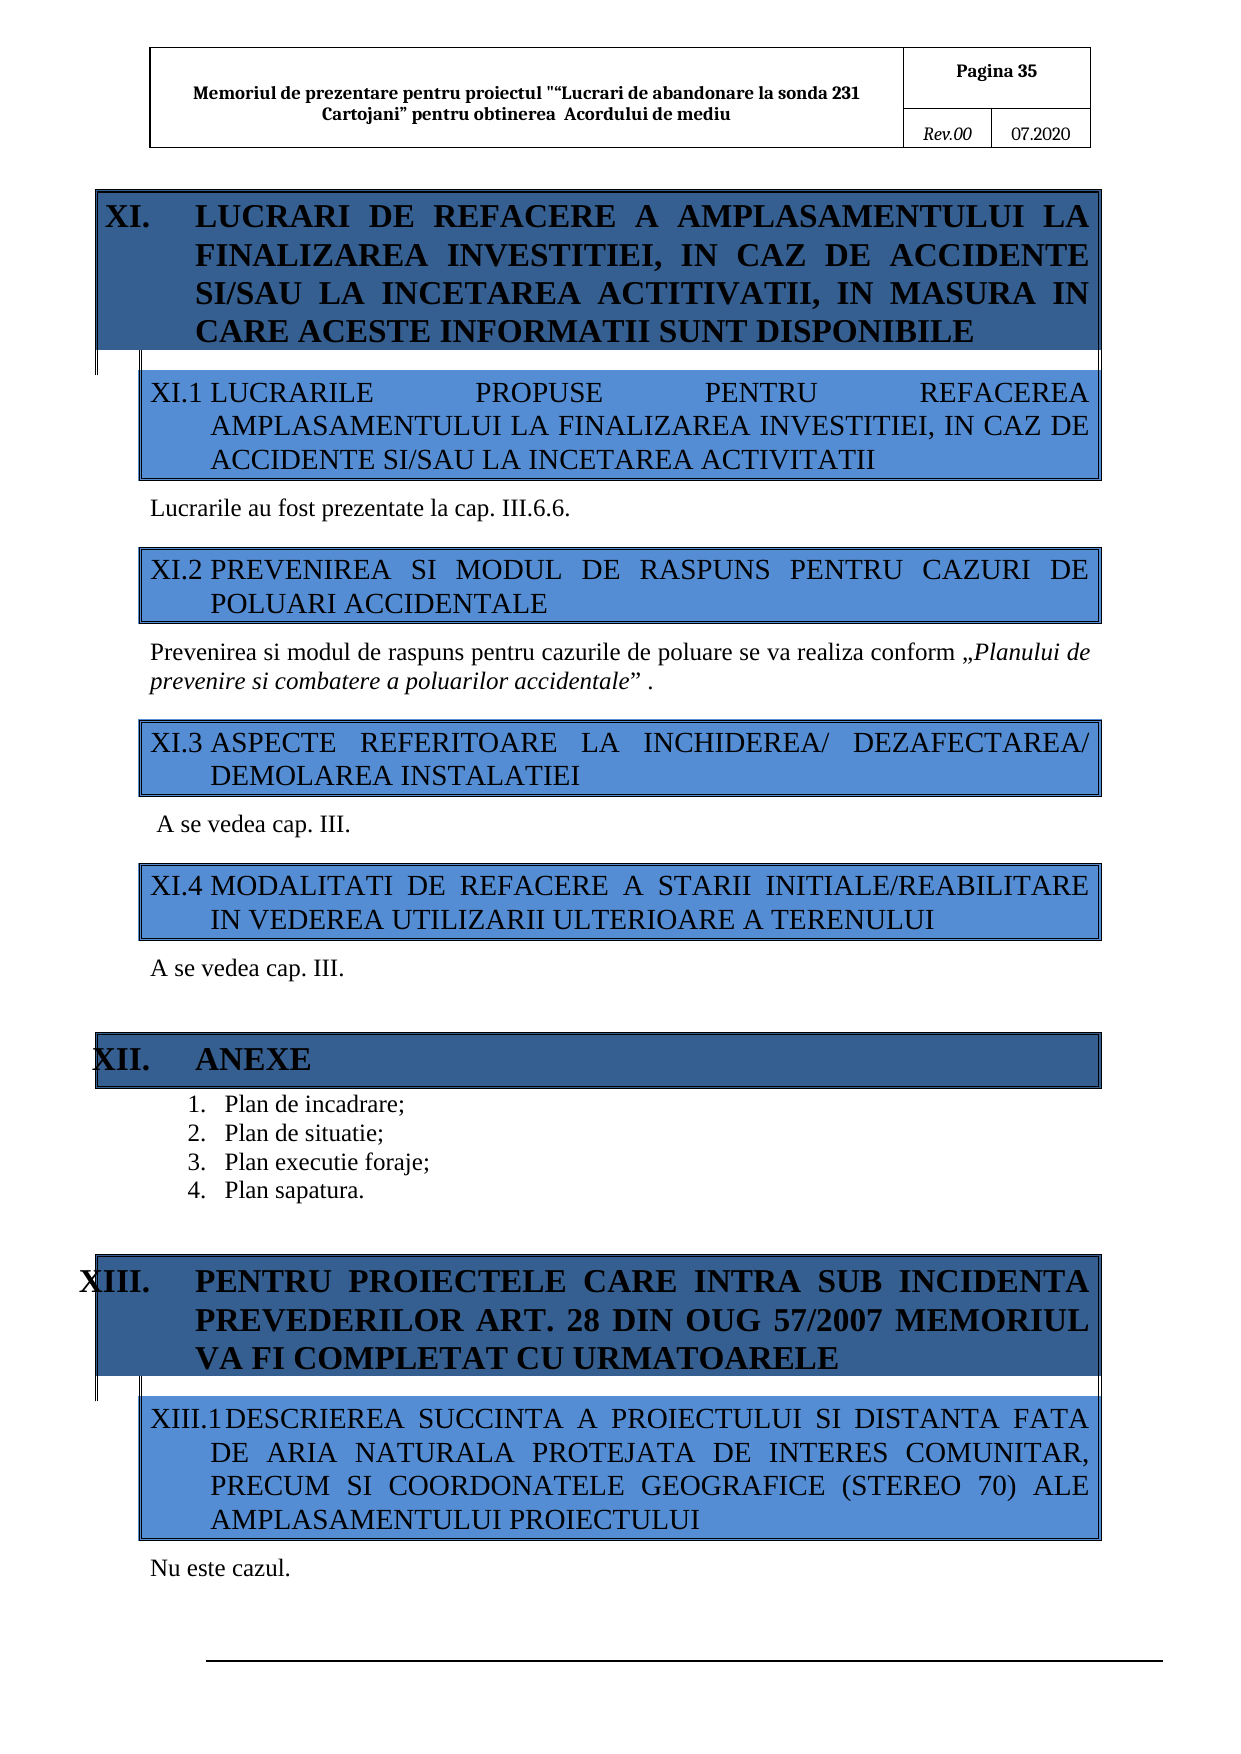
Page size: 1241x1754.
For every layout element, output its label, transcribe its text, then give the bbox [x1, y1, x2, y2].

text Prevenirea si modul de raspuns pentru cazurile de poluare se va realiza conform „Planului de prevenire si combatere a poluarilor accidentale” . [150, 637, 1090, 694]
list Plan executie foraje; [187, 1147, 1090, 1175]
text A se vedea cap. III. [150, 953, 1090, 982]
subtitle DESCRIEREA SUCCINTA A PROIECTULUI SI DISTANTA FATA DE ARIA NATURALA PROTEJATA DE INTERES COMUNITAR, PRECUM SI COORDONATELE GEOGRAFICE (STEREO 70) ALE AMPLASAMENTULUI PROIECTULUI [142, 1396, 1098, 1538]
subtitle LUCRARILE PROPUSE PENTRU REFACEREA AMPLASAMENTULUI LA FINALIZAREA INVESTITIEI, IN CAZ DE ACCIDENTE SI/SAU LA INCETAREA ACTIVITATII [142, 370, 1098, 478]
subtitle ANEXE [98, 1035, 1098, 1086]
list Plan de situatie; [187, 1118, 1090, 1147]
subtitle ASPECTE REFERITOARE LA INCHIDEREA/ DEZAFECTAREA/ DEMOLAREA INSTALATIEI [142, 723, 1098, 794]
subtitle MODALITATI DE REFACERE A STARII INITIALE/REABILITARE IN VEDEREA UTILIZARII ULTERIOARE A TERENULUI [142, 866, 1098, 938]
list Plan de incadrare; [187, 1089, 1090, 1118]
text A se vedea cap. III. [150, 809, 1090, 838]
text Lucrarile au fost prezentate la cap. III.6.6. [150, 493, 1090, 522]
subtitle PENTRU PROIECTELE CARE INTRA SUB INCIDENTA PREVEDERILOR ART. 28 DIN OUG 57/2007 MEMORIUL VA FI COMPLETAT CU URMATOARELE [98, 1257, 1098, 1376]
text Nu este cazul. [150, 1553, 1090, 1582]
list Plan sapatura. [187, 1175, 1090, 1204]
subtitle PREVENIREA SI MODUL DE RASPUNS PENTRU CAZURI DE POLUARI ACCIDENTALE [142, 550, 1098, 621]
subtitle LUCRARI DE REFACERE A AMPLASAMENTULUI LA FINALIZAREA INVESTITIEI, IN CAZ DE ACCIDENTE SI/SAU LA INCETAREA ACTITIVATII, IN MASURA IN CARE ACESTE INFORMATII SUNT DISPONIBILE [98, 193, 1098, 350]
